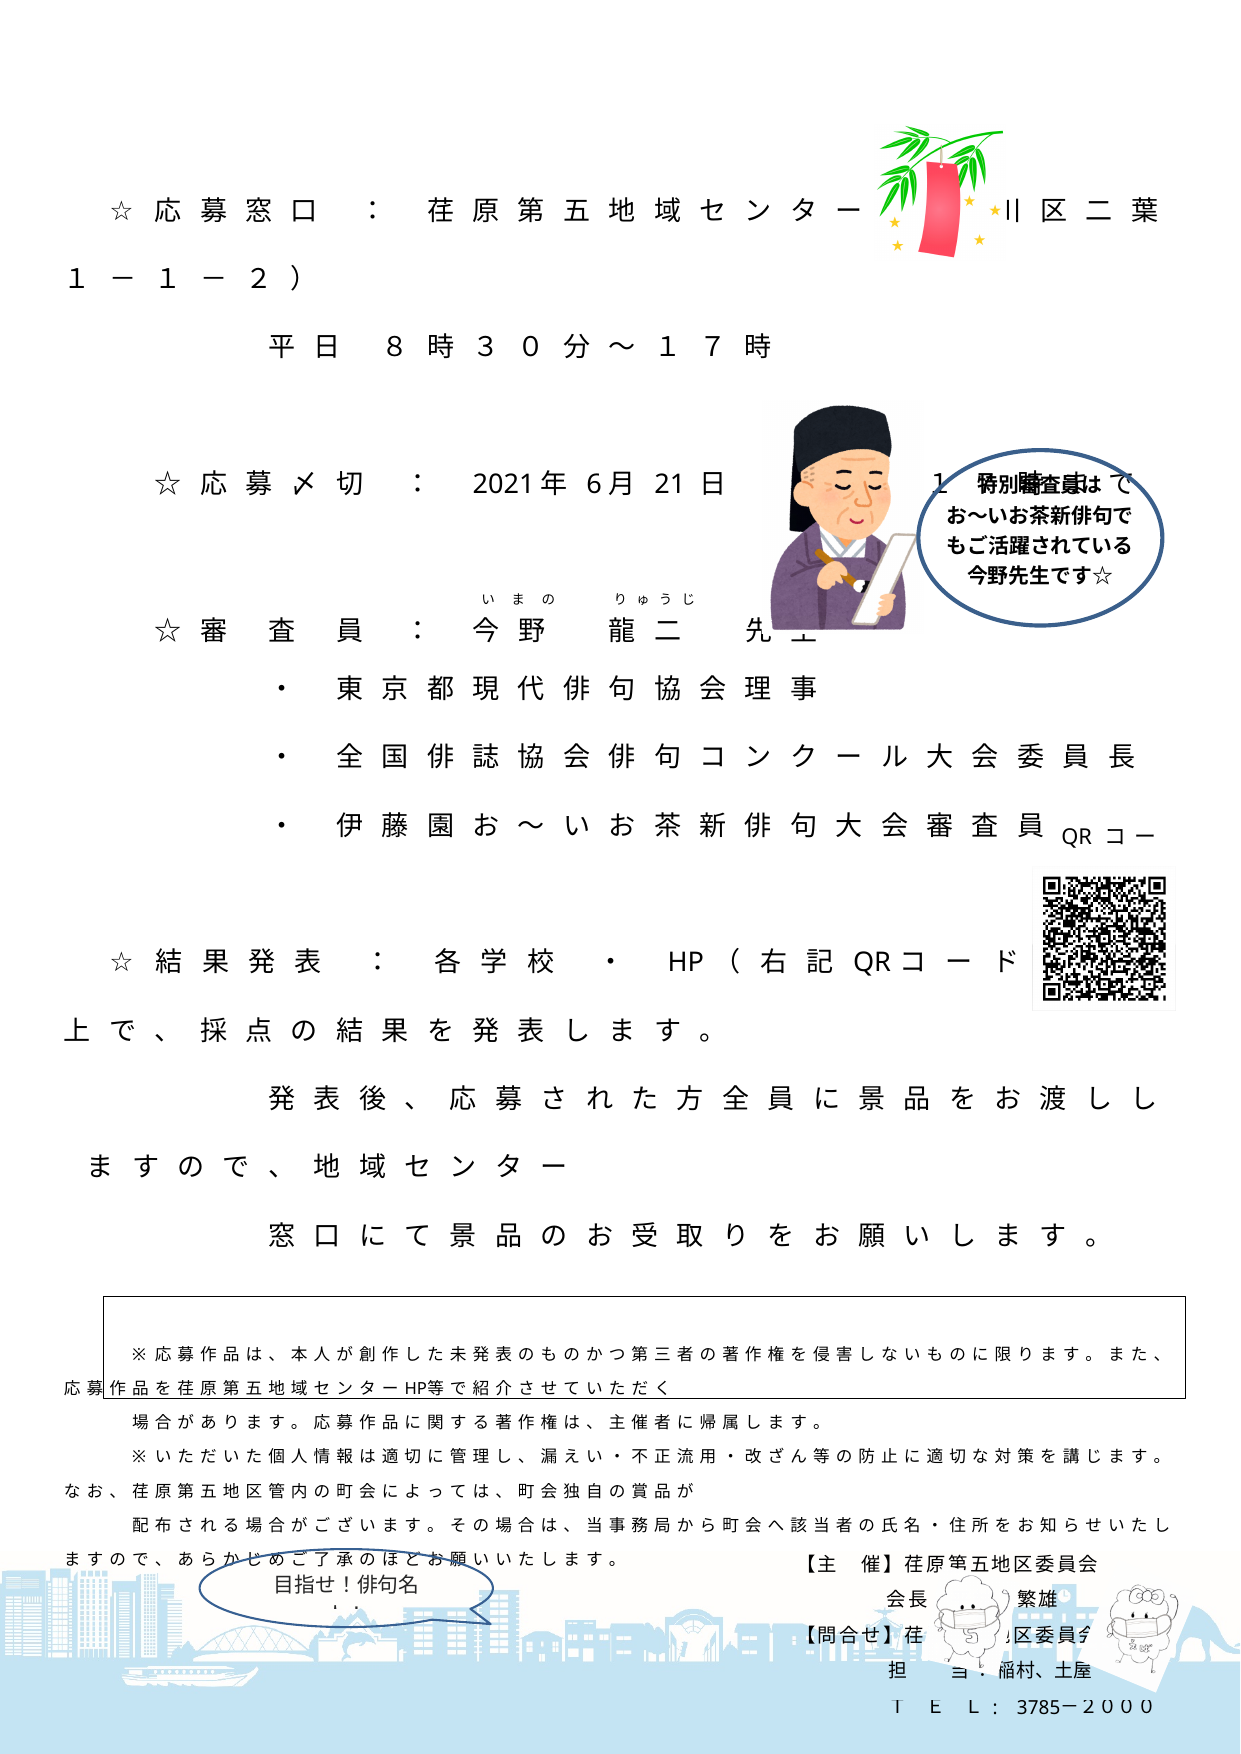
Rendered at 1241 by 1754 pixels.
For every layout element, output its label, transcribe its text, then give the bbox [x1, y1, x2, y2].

picture [1032, 866, 1176, 1011]
text ☆応募〆切 ： 2021年6月21日（月） １７時まで [64, 448, 761, 516]
picture [406, 1586, 415, 1591]
picture [201, 1575, 491, 1626]
text ☆審 査 員 ： 先生 [64, 584, 1176, 653]
text 配布される場合がございます。その場合は、当事務局から町会へ該当者の氏名・住所をお知らせいたしますので、あらかじめご了承のほどお願いいたします。 [64, 1507, 1176, 1575]
text ☆応募窓口 ： 荏原第五地域センター （品川区二葉１－１－２） [64, 174, 1176, 311]
text ☆応募〆切 ： 2021年6月21日（月） １７時まで [924, 448, 1022, 504]
text ☆応募〆切 ： 2021年6月21日（月） １７時まで [925, 453, 1155, 516]
text ・ 伊藤園お～いお茶新俳句大会審査員 [64, 789, 1176, 858]
text 場合があります。応募作品に関する著作権は、主催者に帰属します。 [64, 1404, 1176, 1438]
text ・ 全国俳誌協会俳句コンクール大会委員長 [64, 721, 1176, 789]
text ・ 東京都現代俳句協会理事 [64, 653, 1176, 721]
text ☆応募〆切 ： 2021年6月21日（月） １７時まで [1059, 448, 1176, 516]
text ※いただいた個人情報は適切に管理し、漏えい・不正流用・改ざん等の防止に適切な対策を講じます。なお、荏原第五地区管内の町会によっては、町会独自の賞品が [64, 1438, 1176, 1507]
text ※応募作品は、本人が創作した未発表のものかつ第三者の著作権を侵害しないものに限ります。また、応募作品を荏原第五地域センターHP等で紹介させていただく [64, 1336, 1176, 1404]
picture [873, 124, 1006, 261]
text ☆結果発表 ： 各学校 ・ HP（右記QRコード参照）上で、採点の結果を発表します。 [64, 926, 1176, 1063]
picture [0, 1551, 1241, 1754]
text 窓口にて景品のお受取りをお願いします。 [86, 1199, 1176, 1268]
text 発表後、応募された方全員に景品をお渡ししますので、地域センター [86, 1063, 1176, 1199]
text 平日 ８時３０分～１７時 [64, 311, 1176, 379]
picture [761, 400, 924, 634]
